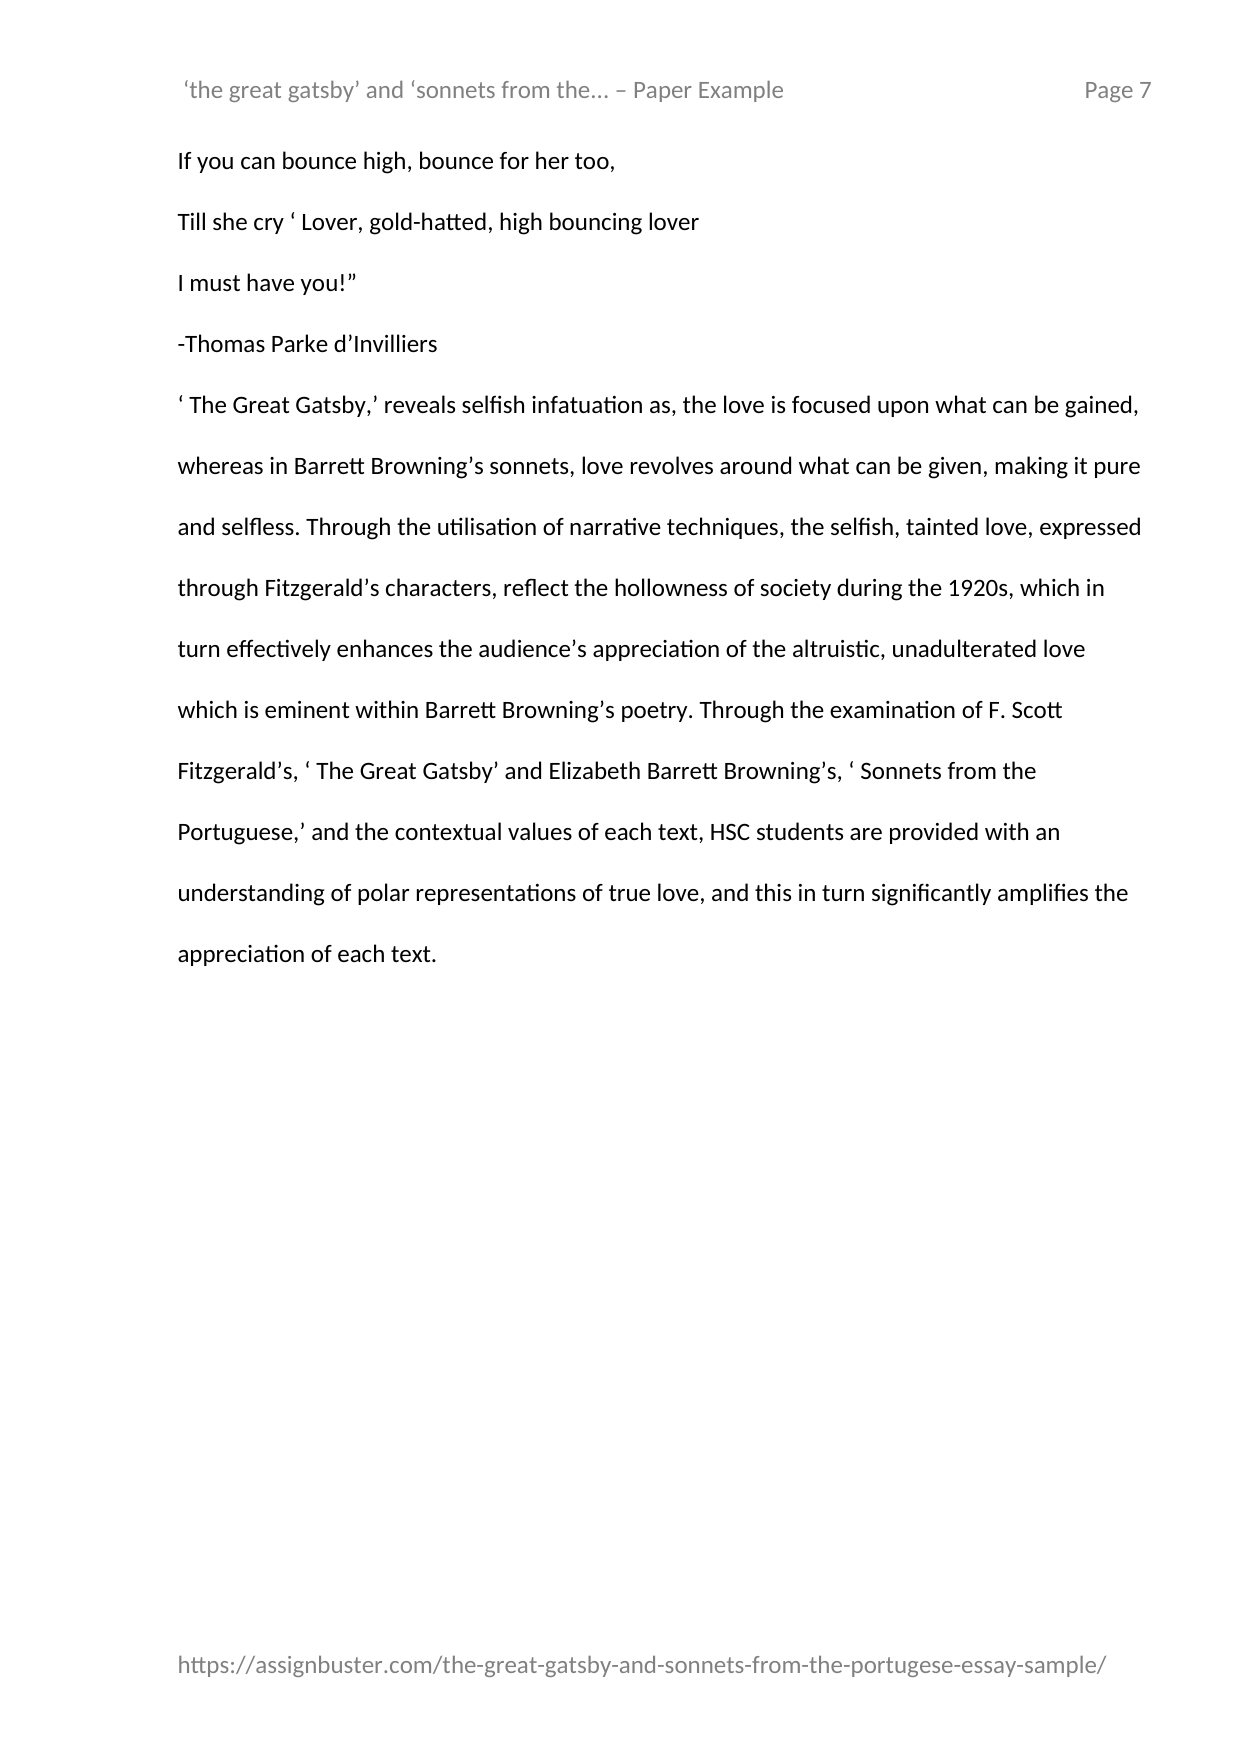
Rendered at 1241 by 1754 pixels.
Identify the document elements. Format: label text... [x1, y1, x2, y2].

text If you can bounce high, bounce for her too, Till she cry ‘ Lover, gold-hatted, high bouncing lover I must have you!” -Thomas Parke d’Invilliers ‘ The Great Gatsby,’ reveals selfish infatuation as, the love is focused upon what can be gained, whereas in Barrett Browning’s sonnets, love revolves around what can be given, making it pure and selfless. Through the utilisation of narrative techniques, the selfish, tainted love, expressed through Fitzgerald’s characters, reflect the hollowness of society during the 1920s, which in turn effectively enhances the audience’s appreciation of the altruistic, unadulterated love which is eminent within Barrett Browning’s poetry. Through the examination of F. Scott Fitzgerald’s, ‘ The Great Gatsby’ and Elizabeth Barrett Browning’s, ‘ Sonnets from the Portuguese,’ and the contextual values of each text, HSC students are provided with an understanding of polar representations of true love, and this in turn significantly amplifies the appreciation of each text. [177, 145, 1152, 969]
